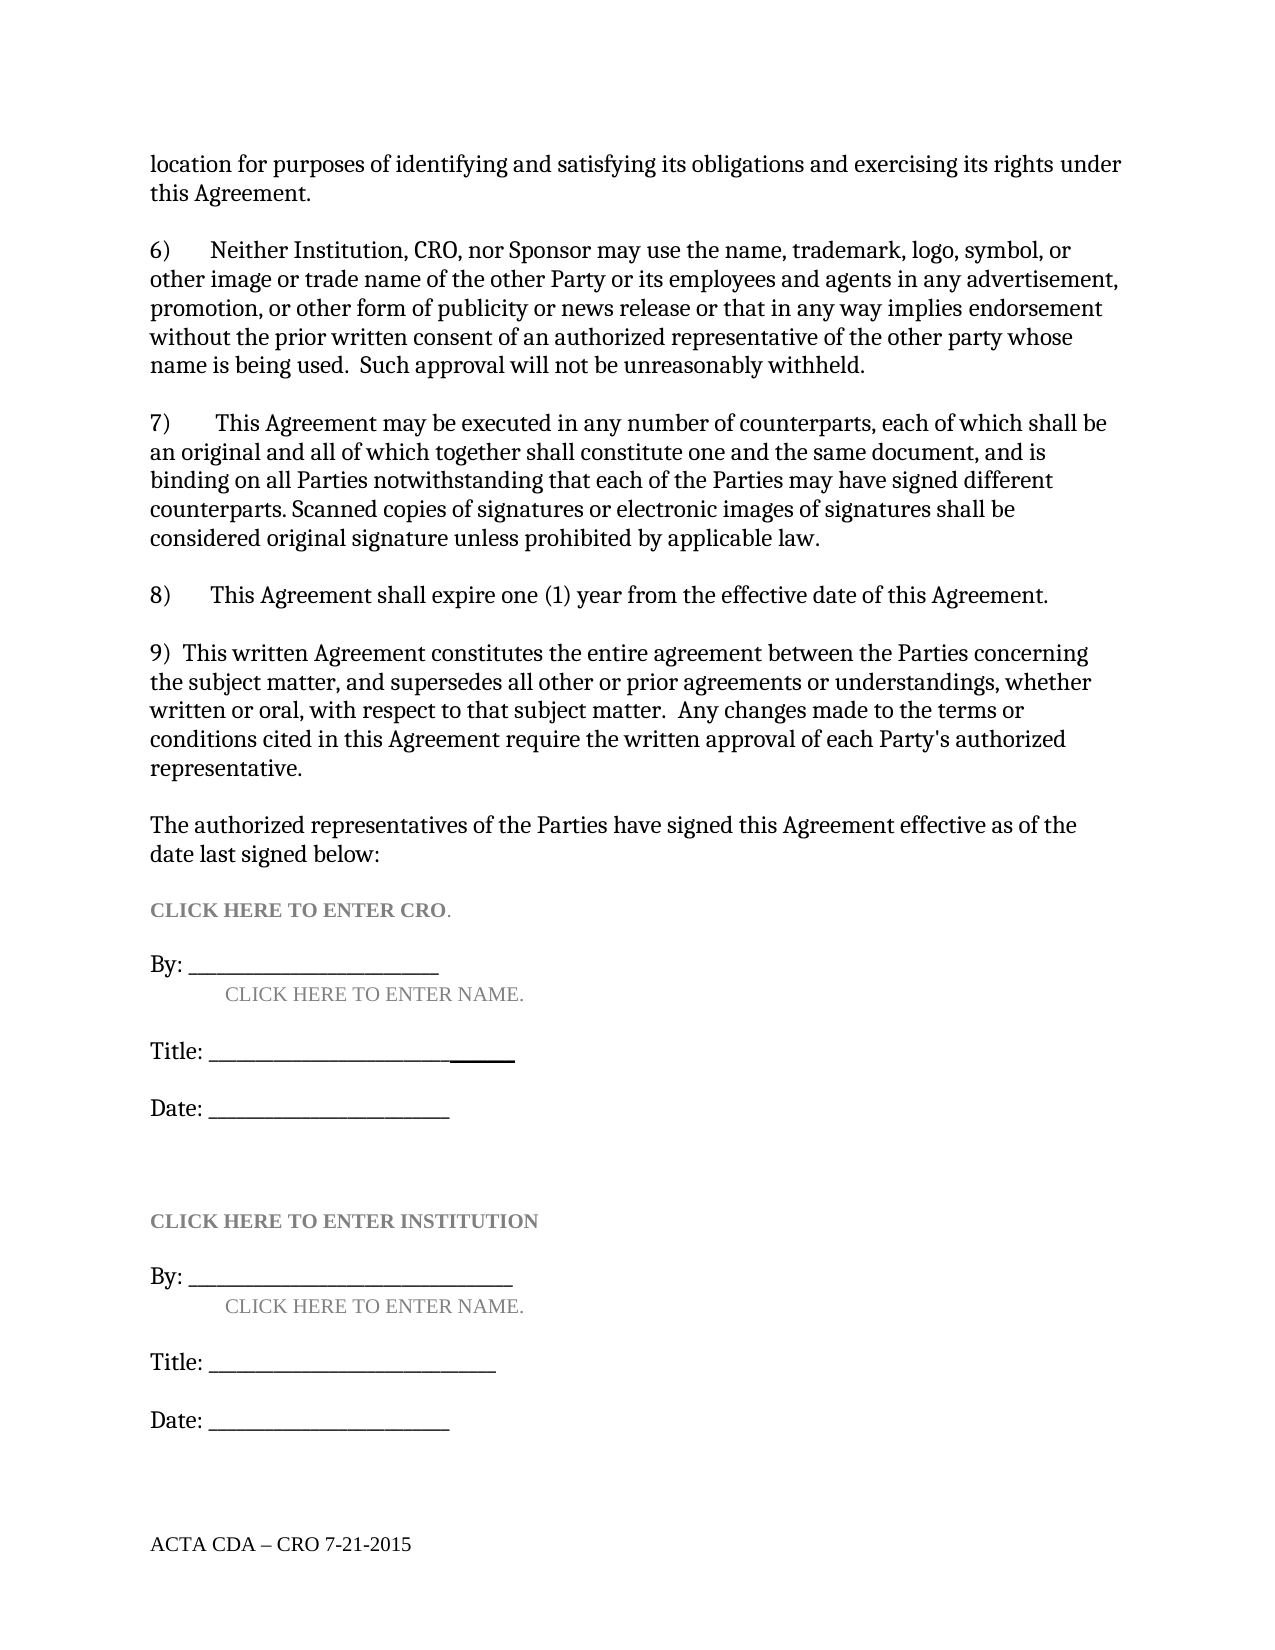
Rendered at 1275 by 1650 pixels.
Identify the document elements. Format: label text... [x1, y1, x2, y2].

list 7) This Agreement may be executed in any number of counterparts, each of which shall be an original and all of which together shall constitute one and the same document, and is binding on all Parties notwithstanding that each of the Parties may have signed different counterparts. Scanned copies of signatures or electronic images of signatures shall be considered original signature unless prohibited by applicable law. [150, 409, 1125, 552]
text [150, 150, 1125, 207]
list 8) This Agreement shall expire one (1) year from the effective date of this Agreement. [150, 581, 1125, 610]
text The authorized representatives of the Parties have signed this Agreement effective as of the date last signed below: [150, 811, 1125, 869]
list 6) Neither Institution, CRO, nor Sponsor may use the name, trademark, logo, symbol, or other image or trade name of the other Party or its employees and agents in any advertisement, promotion, or other form of publicity or news release or that in any way implies endorsement without the prior written consent of an authorized representative of the other party whose name is being used. Such approval will not be unreasonably withheld. [150, 236, 1125, 380]
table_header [150, 898, 848, 1492]
list 9) This written Agreement constitutes the entire agreement between the Parties concerning the subject matter, and supersedes all other or prior agreements or understandings, whether written or oral, with respect to that subject matter. Any changes made to the terms or conditions cited in this Agreement require the written approval of each Party's authorized representative. [150, 639, 1125, 782]
